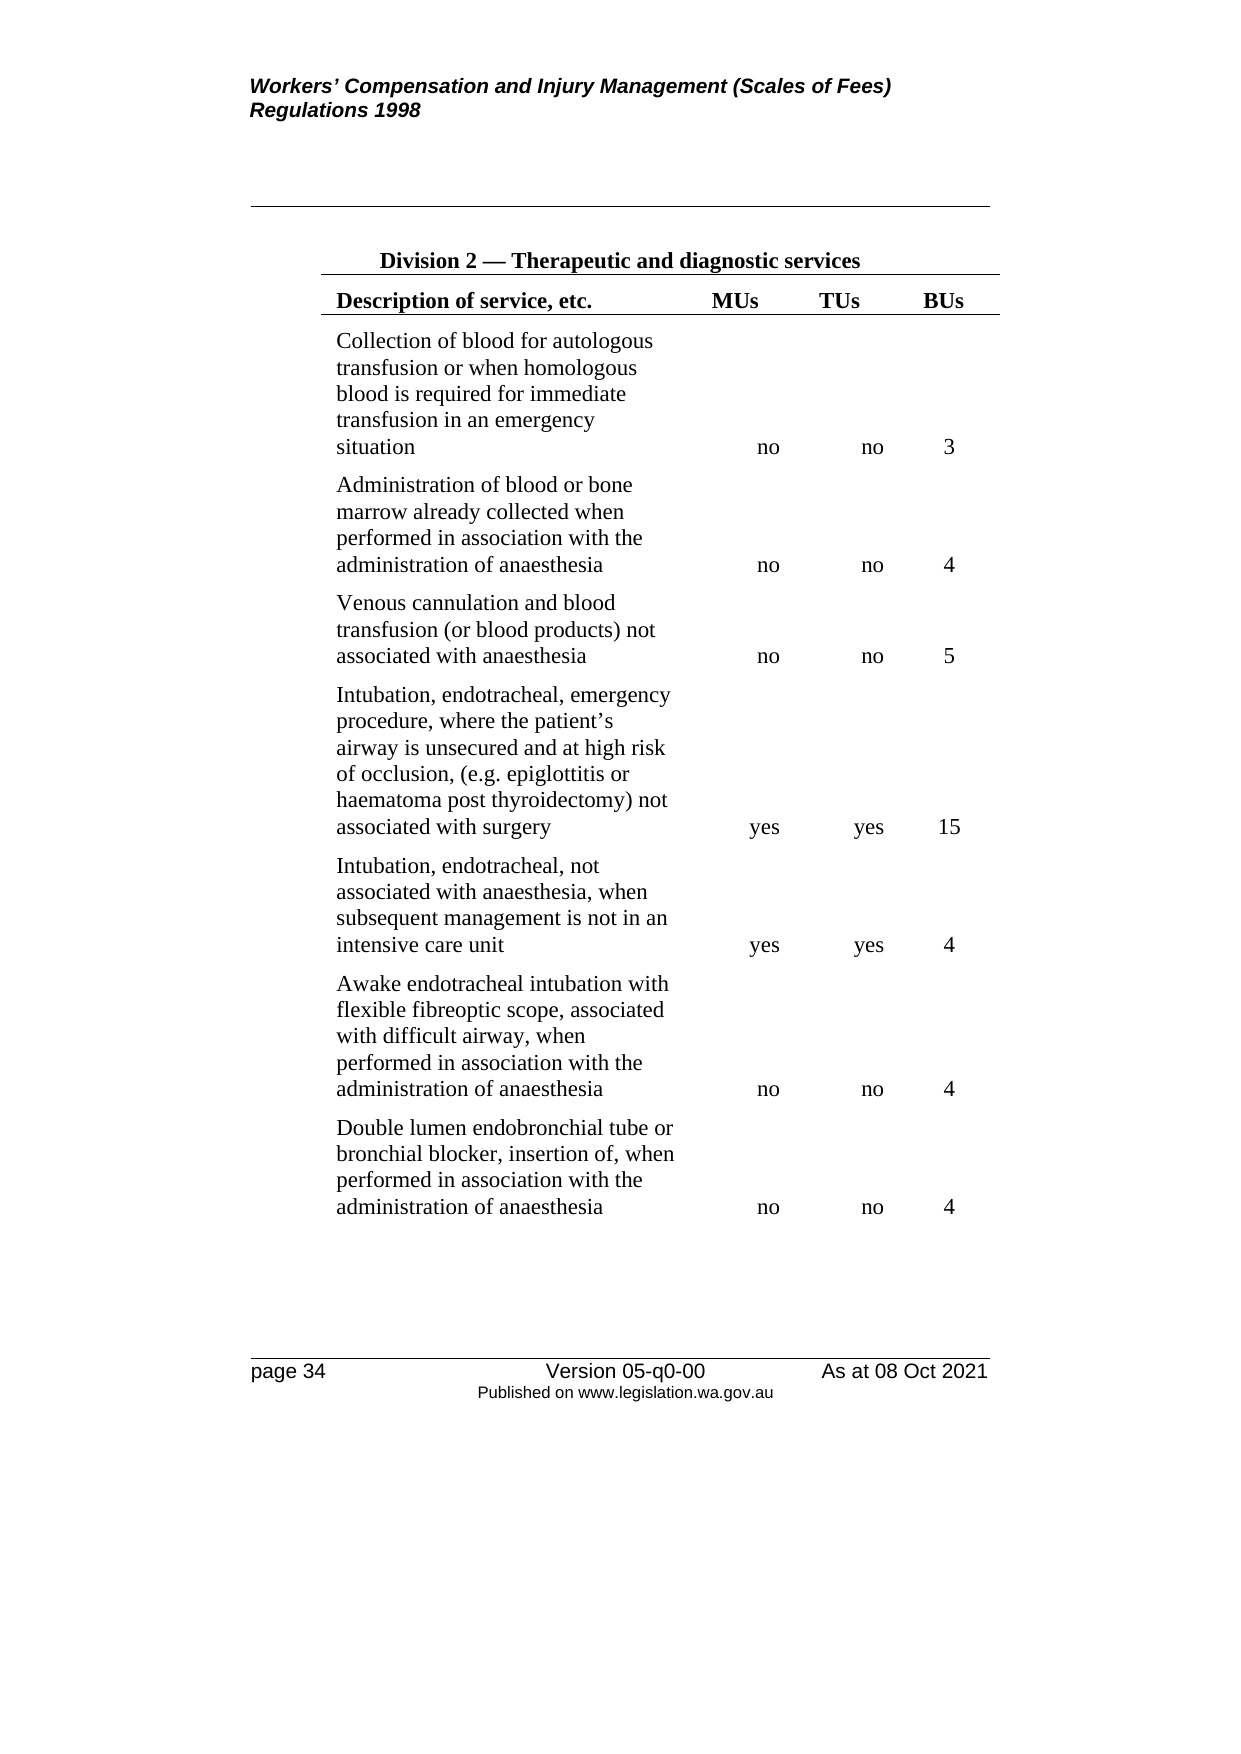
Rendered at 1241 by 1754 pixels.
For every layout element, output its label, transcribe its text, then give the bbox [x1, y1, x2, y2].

table_header MUs [687, 275, 791, 314]
table_cell 5 [896, 577, 1000, 668]
table_header Description of service, etc. [321, 275, 687, 314]
table_cell Awake endotracheal intubation with flexible fibreoptic scope, associated with difficult airway, when performed in association with the administration of anaesthesia [321, 957, 687, 1101]
table_cell no [687, 315, 791, 459]
table_cell no [687, 577, 791, 668]
table_header BUs [896, 275, 1000, 314]
table_cell 4 [896, 839, 1000, 957]
table_cell yes [791, 839, 896, 957]
table_cell no [687, 459, 791, 577]
table_cell Intubation, endotracheal, emergency procedure, where the patient’s airway is unsecured and at high risk of occlusion, (e.g. epiglottitis or haematoma post thyroidectomy) not associated with surgery [321, 669, 687, 839]
table_cell yes [791, 669, 896, 839]
table_cell no [791, 577, 896, 668]
table_cell Intubation, endotracheal, not associated with anaesthesia, when subsequent management is not in an intensive care unit [321, 839, 687, 957]
table_cell no [791, 459, 896, 577]
table_cell Double lumen endobronchial tube or bronchial blocker, insertion of, when performed in association with the administration of anaesthesia [321, 1101, 687, 1219]
table_cell 4 [896, 957, 1000, 1101]
subtitle Division 2 — Therapeutic and diagnostic services [251, 247, 990, 274]
table_header TUs [791, 275, 896, 314]
table_cell Collection of blood for autologous transfusion or when homologous blood is required for immediate transfusion in an emergency situation [321, 315, 687, 459]
table_cell 4 [896, 459, 1000, 577]
table_cell no [687, 957, 791, 1101]
table_cell Venous cannulation and blood transfusion (or blood products) not associated with anaesthesia [321, 577, 687, 668]
table_cell yes [687, 669, 791, 839]
table_cell 15 [896, 669, 1000, 839]
table_cell yes [687, 839, 791, 957]
table_cell no [791, 1101, 896, 1219]
table_cell no [791, 315, 896, 459]
table_cell 4 [896, 1101, 1000, 1219]
table_cell Administration of blood or bone marrow already collected when performed in association with the administration of anaesthesia [321, 459, 687, 577]
table_cell no [687, 1101, 791, 1219]
table_cell 3 [896, 315, 1000, 459]
table_cell no [791, 957, 896, 1101]
